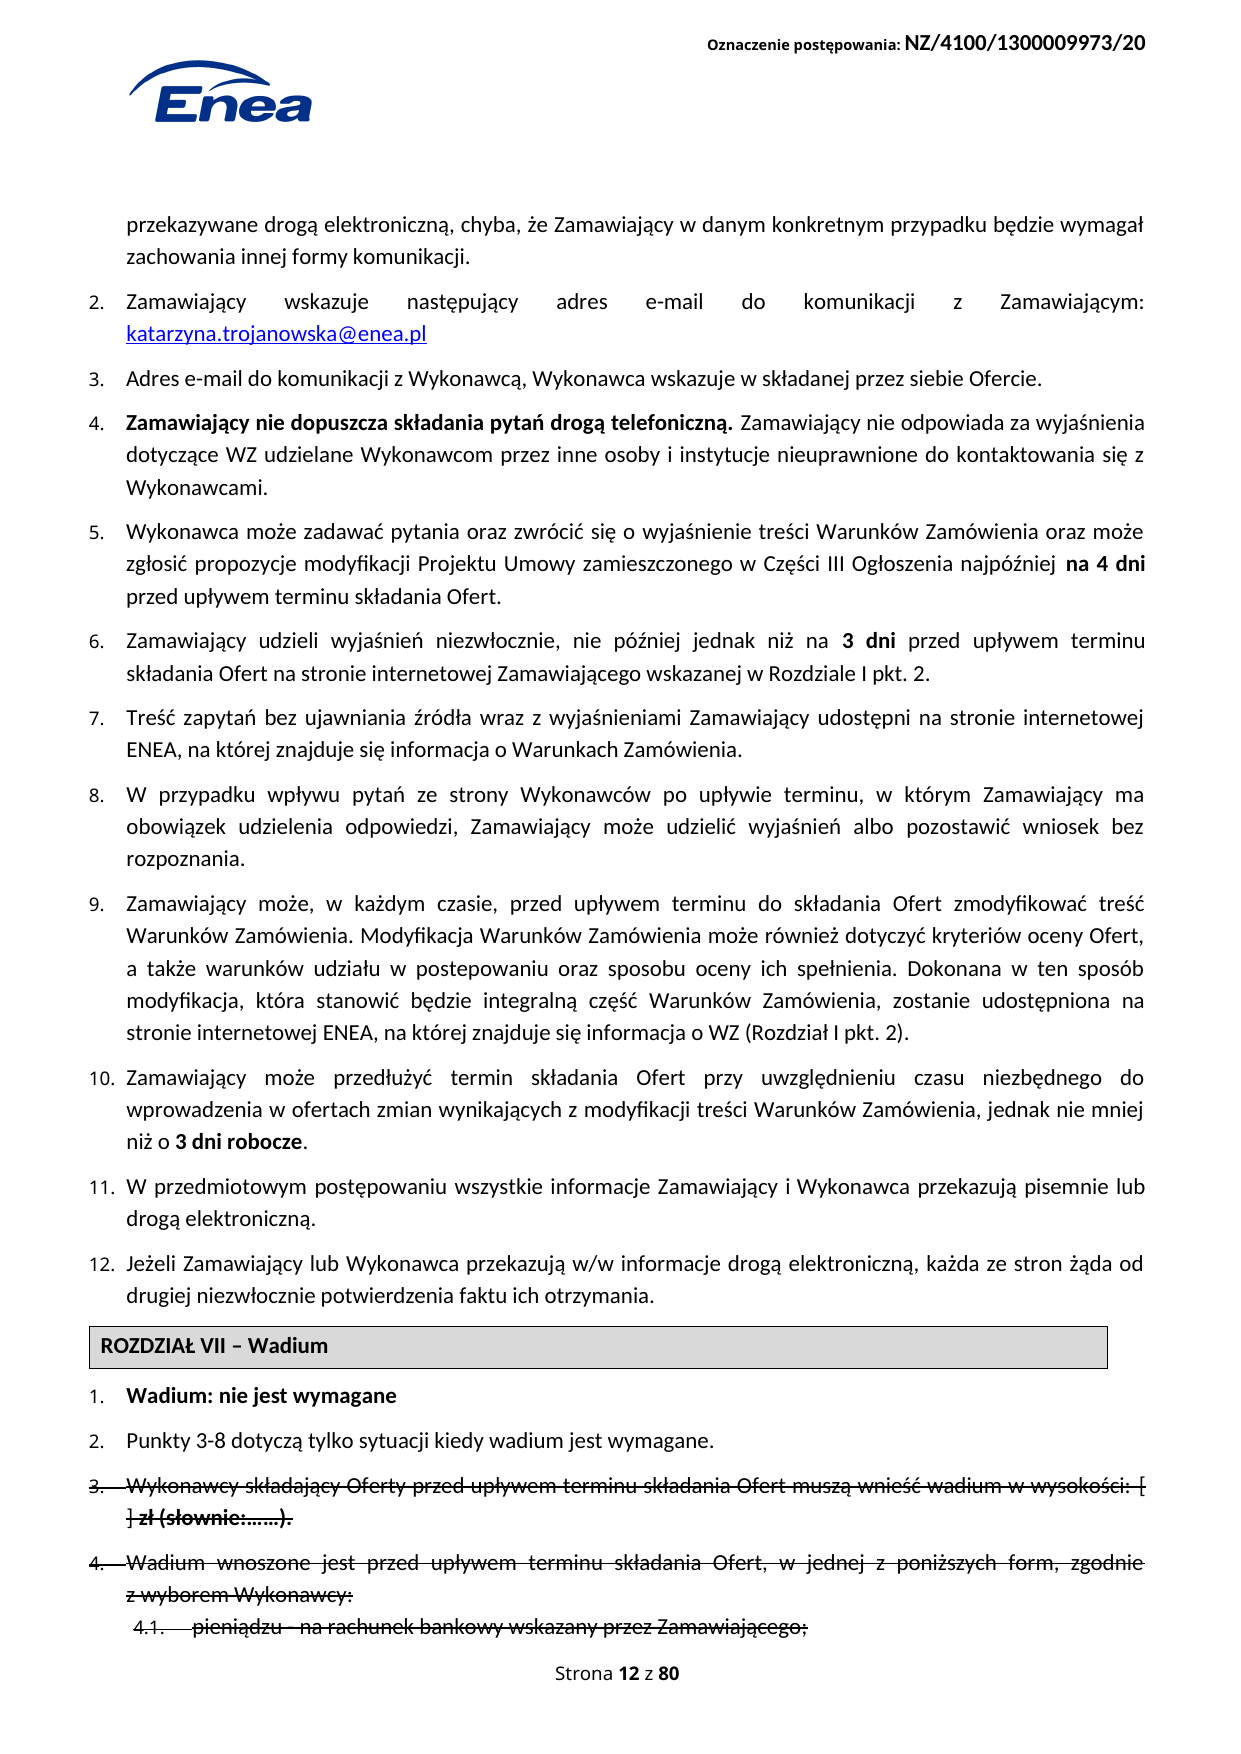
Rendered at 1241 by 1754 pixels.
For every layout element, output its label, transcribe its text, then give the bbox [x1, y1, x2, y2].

list Wykonawca może zadawać pytania oraz zwrócić się o wyjaśnienie treści Warunków Zamówienia oraz może zgłosić propozycje modyfikacji Projektu Umowy zamieszczonego w Części III Ogłoszenia najpóźniej na 4 dni przed upływem terminu składania Ofert. [89, 517, 1146, 610]
list Zamawiający wskazuje następujący adres e-mail do komunikacji z Zamawiającym: katarzyna.trojanowska@enea.pl [89, 287, 1146, 347]
list W przedmiotowym postępowaniu wszystkie informacje Zamawiający i Wykonawca przekazują pisemnie lub drogą elektroniczną. [89, 1172, 1146, 1232]
list Wadium wnoszone jest przed upływem terminu składania Ofert, w jednej z poniższych form, zgodnie z wyborem Wykonawcy: [89, 1548, 1146, 1608]
list Zamawiający nie dopuszcza składania pytań drogą telefoniczną. Zamawiający nie odpowiada za wyjaśnienia dotyczące WZ udzielane Wykonawcom przez inne osoby i instytucje nieuprawnione do kontaktowania się z Wykonawcami. [89, 408, 1146, 501]
list Wykonawcy składający Oferty przed upływem terminu składania Ofert muszą wnieść wadium w wysokości: zł (słownie:……). [89, 1471, 1146, 1487]
list pieniądzu - na rachunek bankowy wskazany przez Zamawiającego; [133, 1612, 1146, 1640]
list W przypadku wpływu pytań ze strony Wykonawców po upływie terminu, w którym Zamawiający ma obowiązek udzielenia odpowiedzi, Zamawiający może udzielić wyjaśnień albo pozostawić wniosek bez rozpoznania. [89, 780, 1146, 873]
list Adres e-mail do komunikacji z Wykonawcą, Wykonawca wskazuje w składanej przez siebie Ofercie. [89, 364, 1146, 392]
list Zamawiający udzieli wyjaśnień niezwłocznie, nie później jednak niż na 3 dni przed upływem terminu składania Ofert na stronie internetowej Zamawiającego wskazanej w Rozdziale I pkt. 2. [89, 626, 1146, 687]
list Jeżeli Zamawiający lub Wykonawca przekazują w/w informacje drogą elektroniczną, każda ze stron żąda od drugiej niezwłocznie potwierdzenia faktu ich otrzymania. [89, 1249, 1146, 1309]
list Treść zapytań bez ujawniania źródła wraz z wyjaśnieniami Zamawiający udostępni na stronie internetowej ENEA, na której znajduje się informacja o Warunkach Zamówienia. [89, 703, 1146, 763]
list Punkty 3-8 dotyczą tylko sytuacji kiedy wadium jest wymagane. [89, 1426, 1146, 1454]
list Wykonawcy składający Oferty przed upływem terminu składania Ofert muszą wnieść wadium w wysokości: zł (słownie:……). [89, 1488, 1146, 1531]
list Zamawiający może, w każdym czasie, przed upływem terminu do składania Ofert zmodyfikować treść Warunków Zamówienia. Modyfikacja Warunków Zamówienia może również dotyczyć kryteriów oceny Ofert, a także warunków udziału w postepowaniu oraz sposobu oceny ich spełnienia. Dokonana w ten sposób modyfikacja, która stanowić będzie integralną część Warunków Zamówienia, zostanie udostępniona na stronie internetowej ENEA, na której znajduje się informacja o WZ (Rozdział I pkt. 2). [89, 889, 1146, 1046]
picture [117, 50, 324, 124]
list Zamawiający może przedłużyć termin składania Ofert przy uwzględnieniu czasu niezbędnego do wprowadzenia w ofertach zmian wynikających z modyfikacji treści Warunków Zamówienia, jednak nie mniej niż o 3 dni robocze. [89, 1063, 1146, 1155]
list Wadium: [89, 1381, 1146, 1409]
table_header ROZDZIAŁ VII – Wadium [90, 1327, 1107, 1368]
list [89, 210, 1146, 270]
